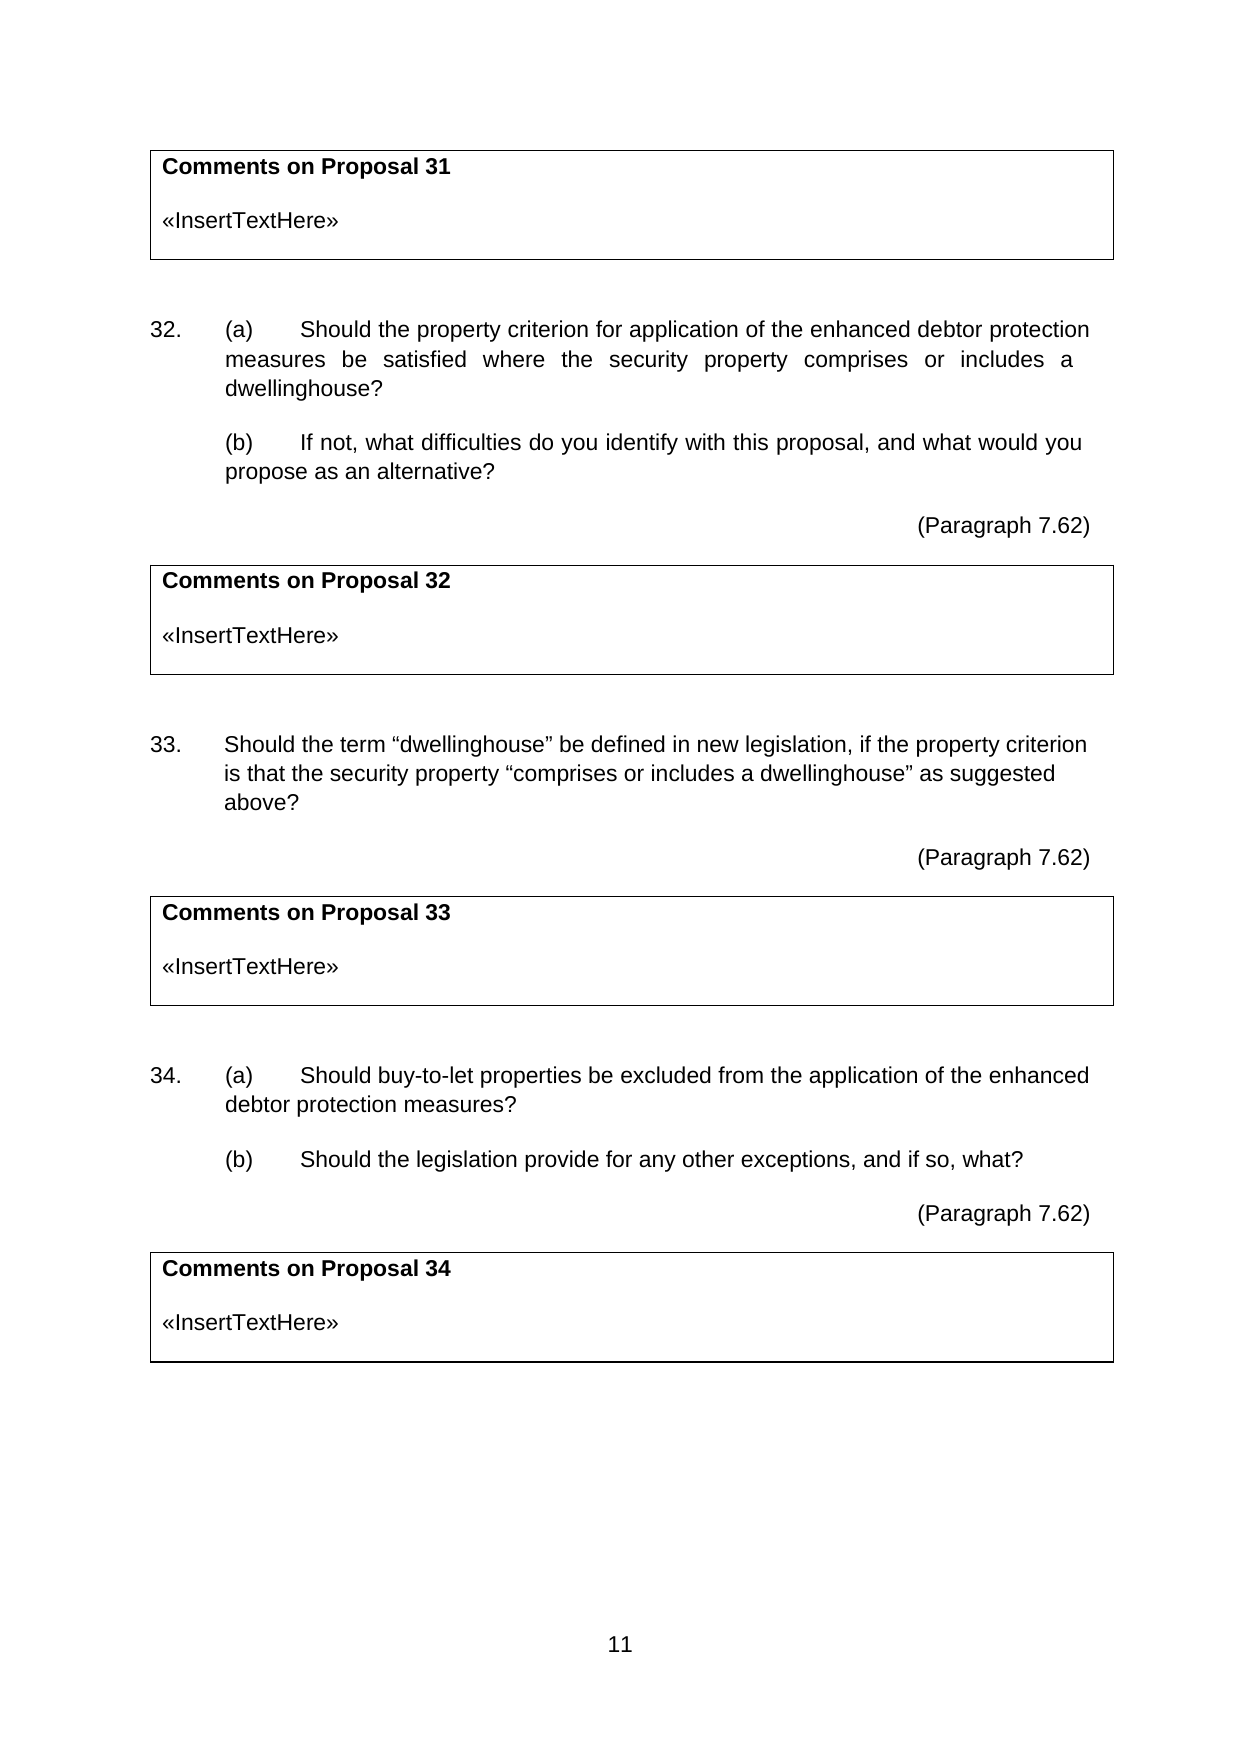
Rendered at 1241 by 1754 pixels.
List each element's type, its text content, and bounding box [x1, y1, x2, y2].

text (Paragraph 7.62) [150, 842, 1090, 871]
list 32. (a) Should the property criterion for application of the enhanced debtor protection measures be satisfied where the security property comprises or includes a dwellinghouse? [150, 314, 1090, 402]
table_header Comments on Proposal 32 «InsertTextHere» [151, 566, 1113, 674]
list 34. (a) Should buy-to-let properties be excluded from the application of the enhanced debtor protection measures? [150, 1060, 1090, 1119]
list (b) If not, what difficulties do you identify with this proposal, and what would you propose as an alternative? [150, 427, 1090, 485]
text (Paragraph 7.62) [150, 510, 1090, 539]
text 33. Should the term “dwellinghouse” be defined in new legislation, if the property criterion is that the security property “comprises or includes a dwellinghouse” as suggested above? [150, 729, 1090, 817]
table_header Comments on Proposal 34 «InsertTextHere» [151, 1253, 1113, 1361]
text (Paragraph 7.62) [150, 1198, 1090, 1227]
table_header Comments on Proposal 31 «InsertTextHere» [151, 151, 1113, 259]
table_header Comments on Proposal 33 «InsertTextHere» [151, 897, 1113, 1005]
text (b) Should the legislation provide for any other exceptions, and if so, what? [150, 1144, 1090, 1173]
